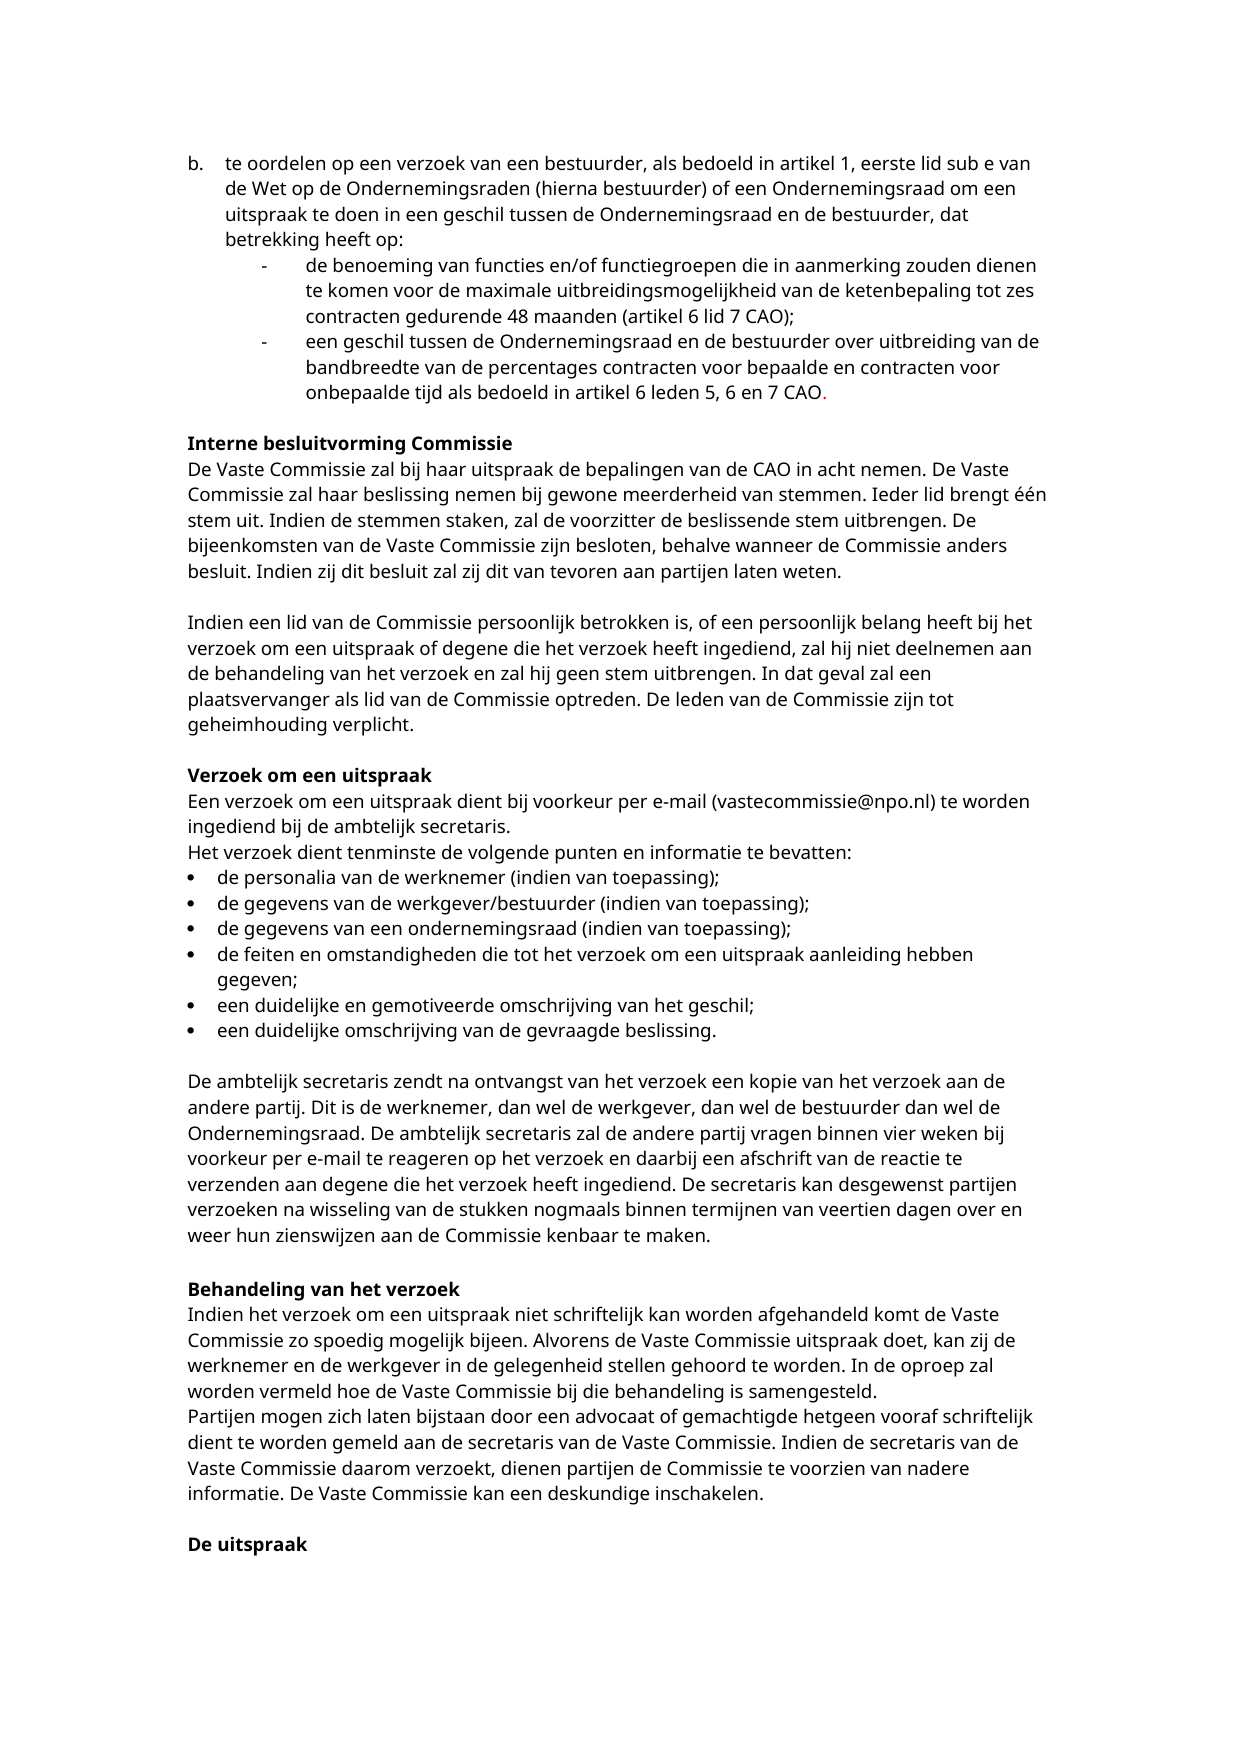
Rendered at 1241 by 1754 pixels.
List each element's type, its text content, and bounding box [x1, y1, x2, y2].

text Behandeling van het verzoek [187, 1276, 1053, 1302]
text Indien een lid van de Commissie persoonlijk betrokken is, of een persoonlijk belang heeft bij het verzoek om een uitspraak of degene die het verzoek heeft ingediend, zal hij niet deelnemen aan de behandeling van het verzoek en zal hij geen stem uitbrengen. In dat geval zal een plaatsvervanger als lid van de Commissie optreden. De leden van de Commissie zijn tot geheimhouding verplicht. [187, 609, 1053, 737]
list de feiten en omstandigheden die tot het verzoek om een uitspraak aanleiding hebben gegeven; [187, 941, 1057, 992]
list een duidelijke en gemotiveerde omschrijving van het geschil; [187, 992, 1057, 1018]
text Verzoek om een uitspraak [187, 762, 1053, 788]
list - de benoeming van functies en/of functiegroepen die in aanmerking zouden dienen te komen voor de maximale uitbreidingsmogelijkheid van de ketenbepaling tot zes contracten gedurende 48 maanden (artikel 6 lid 7 CAO); [261, 252, 1057, 329]
text De Vaste Commissie zal bij haar uitspraak de bepalingen van de CAO in acht nemen. De Vaste Commissie zal haar beslissing nemen bij gewone meerderheid van stemmen. Ieder lid brengt één stem uit. Indien de stemmen staken, zal de voorzitter de beslissende stem uitbrengen. De bijeenkomsten van de Vaste Commissie zijn besloten, behalve wanneer de Commissie anders besluit. Indien zij dit besluit zal zij dit van tevoren aan partijen laten weten. [187, 456, 1053, 584]
list de personalia van de werknemer (indien van toepassing); [187, 864, 1057, 890]
text Het verzoek dient tenminste de volgende punten en informatie te bevatten: [187, 839, 1057, 864]
list de gegevens van de werkgever/bestuurder (indien van toepassing); [187, 890, 1057, 916]
text De uitspraak [187, 1531, 1053, 1557]
list - een geschil tussen de Ondernemingsraad en de bestuurder over uitbreiding van de bandbreedte van de percentages contracten voor bepaalde en contracten voor onbepaalde tijd als bedoeld in artikel 6 leden 5, 6 en 7 CAO. [261, 329, 1057, 405]
list te oordelen op een verzoek van een bestuurder, als bedoeld in artikel 1, eerste lid sub e van de Wet op de Ondernemingsraden (hierna bestuurder) of een Ondernemingsraad om een uitspraak te doen in een geschil tussen de Ondernemingsraad en de bestuurder, dat betrekking heeft op: [187, 150, 1053, 252]
text Partijen mogen zich laten bijstaan door een advocaat of gemachtigde hetgeen vooraf schriftelijk dient te worden gemeld aan de secretaris van de Vaste Commissie. Indien de secretaris van de Vaste Commissie daarom verzoekt, dienen partijen de Commissie te voorzien van nadere informatie. De Vaste Commissie kan een deskundige inschakelen. [187, 1404, 1053, 1506]
text Indien het verzoek om een uitspraak niet schriftelijk kan worden afgehandeld komt de Vaste Commissie zo spoedig mogelijk bijeen. Alvorens de Vaste Commissie uitspraak doet, kan zij de werknemer en de werkgever in de gelegenheid stellen gehoord te worden. In de oproep zal worden vermeld hoe de Vaste Commissie bij die behandeling is samengesteld. [187, 1302, 1053, 1404]
list een duidelijke omschrijving van de gevraagde beslissing. [187, 1018, 1057, 1043]
text Een verzoek om een uitspraak dient bij voorkeur per e-mail (vastecommissie@npo.nl) te worden ingediend bij de ambtelijk secretaris. [187, 788, 1053, 839]
text Interne besluitvorming Commissie [187, 431, 1053, 456]
text De ambtelijk secretaris zendt na ontvangst van het verzoek een kopie van het verzoek aan de andere partij. Dit is de werknemer, dan wel de werkgever, dan wel de bestuurder dan wel de Ondernemingsraad. De ambtelijk secretaris zal de andere partij vragen binnen vier weken bij voorkeur per e-mail te reageren op het verzoek en daarbij een afschrift van de reactie te verzenden aan degene die het verzoek heeft ingediend. De secretaris kan desgewenst partijen verzoeken na wisseling van de stukken nogmaals binnen termijnen van veertien dagen over en weer hun zienswijzen aan de Commissie kenbaar te maken. [187, 1069, 1053, 1276]
list de gegevens van een ondernemingsraad (indien van toepassing); [187, 916, 1057, 941]
